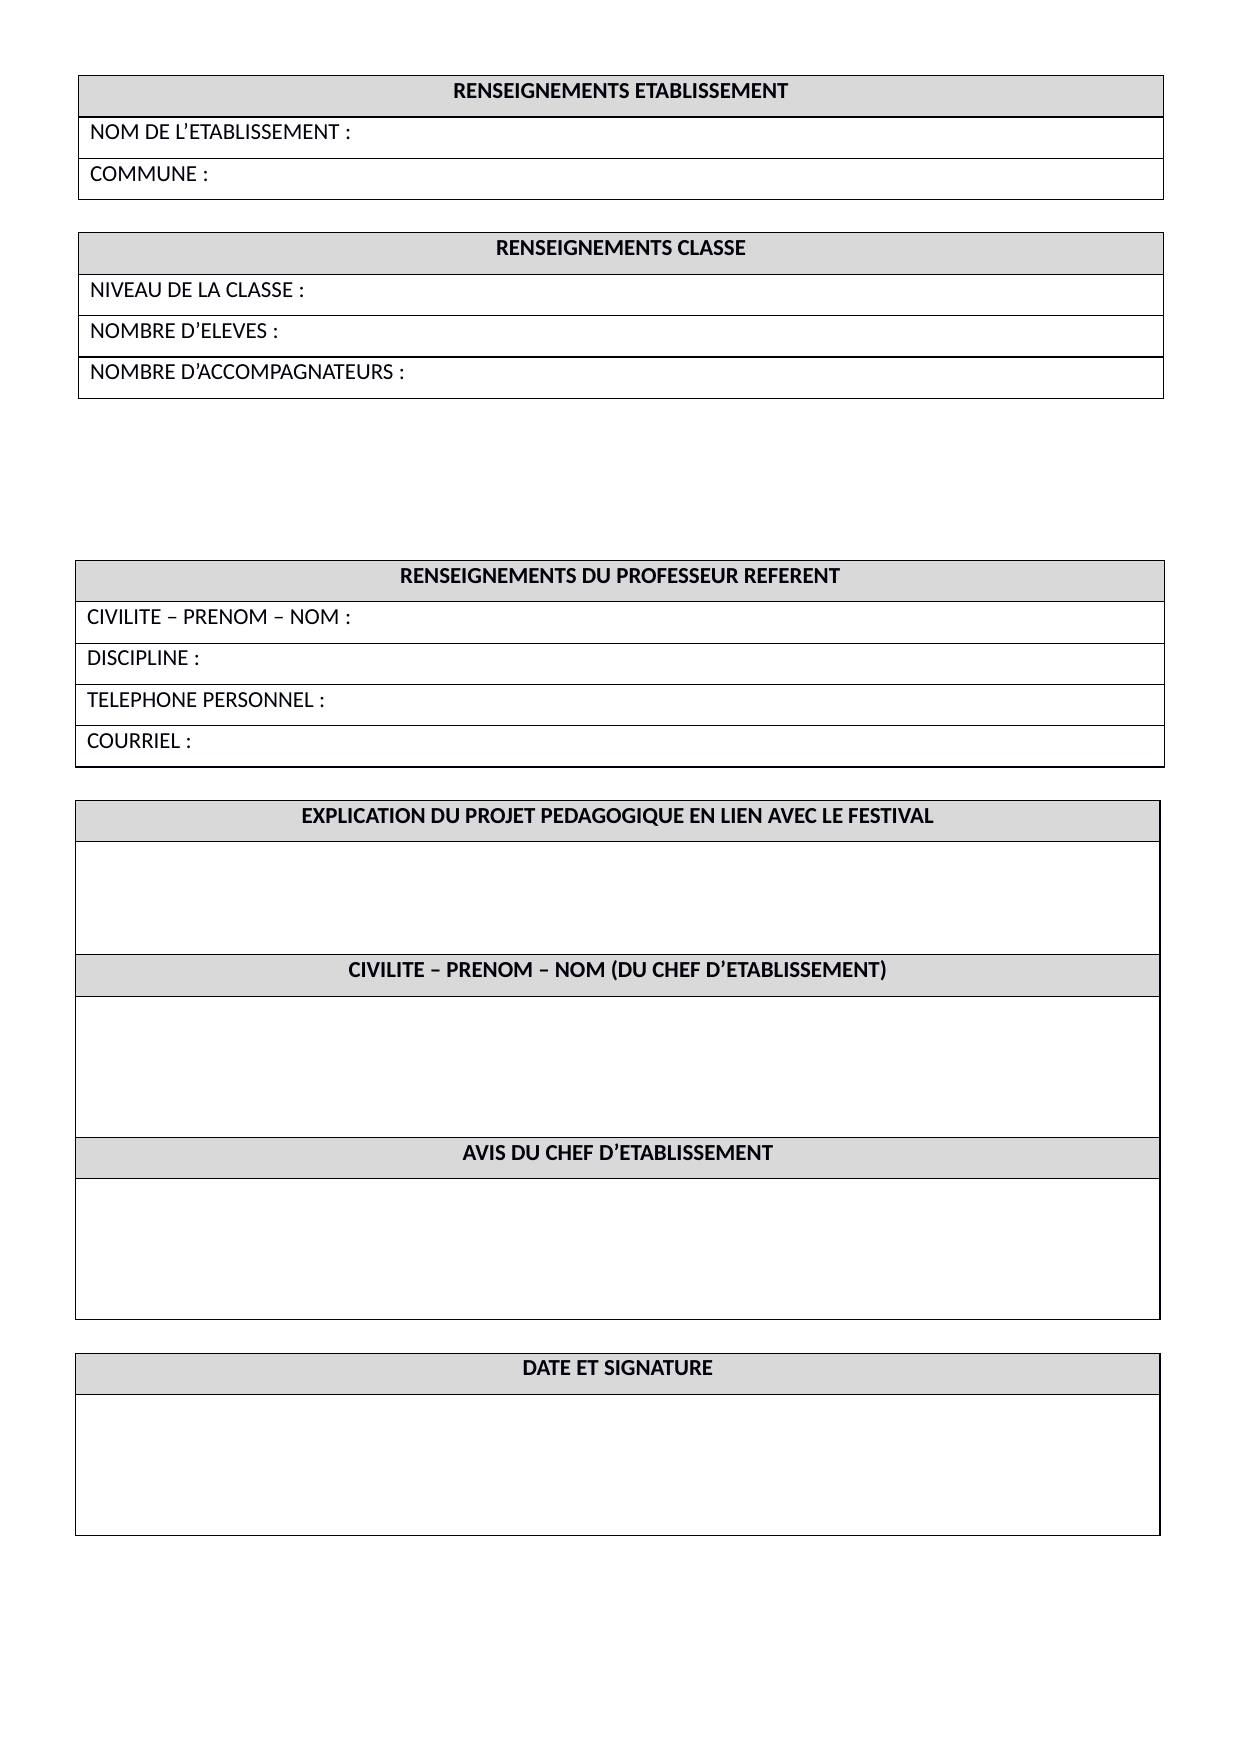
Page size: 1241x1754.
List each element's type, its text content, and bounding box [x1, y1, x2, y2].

table_cell COMMUNE : [79, 159, 1163, 199]
table_cell [76, 997, 1159, 1137]
table_header RENSEIGNEMENTS DU PROFESSEUR REFERENT [76, 561, 1164, 601]
table_cell [76, 1179, 1159, 1319]
table_header RENSEIGNEMENTS ETABLISSEMENT [79, 76, 1163, 116]
table_header DATE ET SIGNATURE [76, 1354, 1159, 1394]
table_header RENSEIGNEMENTS CLASSE [79, 233, 1163, 274]
table_cell NOMBRE D’ELEVES : [79, 316, 1163, 356]
table_cell TELEPHONE PERSONNEL : [76, 685, 1164, 725]
table_cell NIVEAU DE LA CLASSE : [79, 275, 1163, 315]
table_cell [76, 1395, 1159, 1535]
table_cell NOMBRE D’ACCOMPAGNATEURS : [79, 358, 1163, 398]
table_cell NOM DE L’ETABLISSEMENT : [79, 118, 1163, 158]
table_cell CIVILITE – PRENOM – NOM : [76, 602, 1164, 642]
table_cell COURRIEL : [76, 726, 1164, 766]
table_cell AVIS DU CHEF D’ETABLISSEMENT [76, 1138, 1159, 1178]
table_cell CIVILITE – PRENOM – NOM (DU CHEF D’ETABLISSEMENT) [76, 955, 1159, 996]
table_header EXPLICATION DU PROJET PEDAGOGIQUE EN LIEN AVEC LE FESTIVAL [76, 801, 1159, 841]
table_cell DISCIPLINE : [76, 644, 1164, 684]
table_cell [76, 842, 1159, 954]
